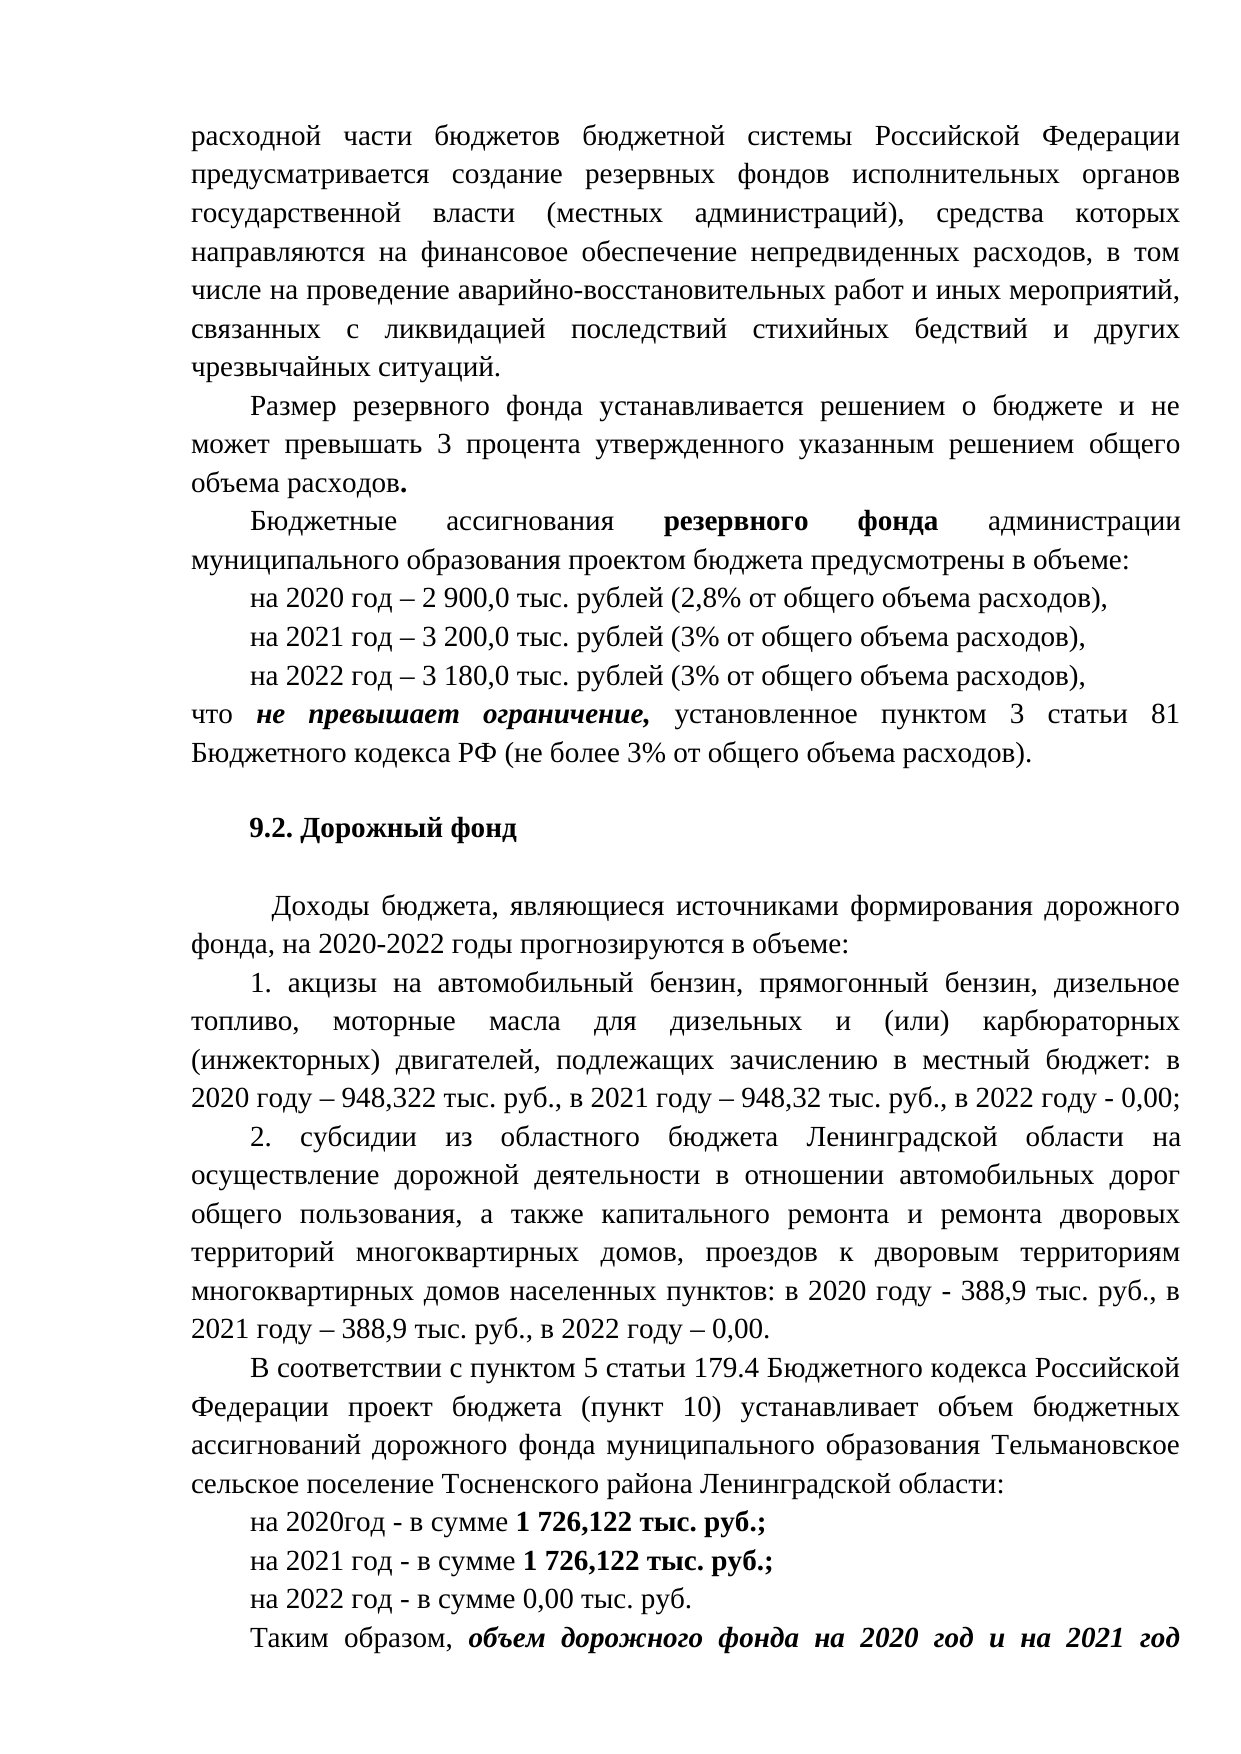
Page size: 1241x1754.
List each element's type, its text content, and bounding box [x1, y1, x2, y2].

text 2. субсидии из областного бюджета Ленинградской области на осуществление дорожной деятельности в отношении автомобильных дорог общего пользования, а также капитального ремонта и ремонта дворовых территорий многоквартирных домов, проездов к дворовым территориям многоквартирных домов населенных пунктов: в 2020 году - 388,9 тыс. руб., в 2021 году – 388,9 тыс. руб., в 2022 году – 0,00. [191, 1119, 1181, 1345]
text 1. акцизы на автомобильный бензин, прямогонный бензин, дизельное топливо, моторные масла для дизельных и (или) карбюраторных (инжекторных) двигателей, подлежащих зачислению в местный бюджет: в 2020 году – 948,322 тыс. руб., в 2021 году – 948,32 тыс. руб., в 2022 году - 0,00; [191, 965, 1181, 1114]
text Размер резервного фонда устанавливается решением о бюджете и не может превышать 3 процента утвержденного указанным решением общего объема расходов. [191, 388, 1181, 498]
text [191, 118, 1181, 383]
text на 2021 год – 3 200,0 тыс. рублей (3% от общего объема расходов), [191, 619, 1181, 653]
text на 2022 год - в сумме 0,00 тыс. руб. [191, 1581, 1181, 1615]
text на 2020 год – 2 900,0 тыс. рублей (2,8% от общего объема расходов), [191, 581, 1181, 614]
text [191, 1620, 1181, 1653]
text на 2022 год – 3 180,0 тыс. рублей (3% от общего объема расходов), [191, 658, 1181, 691]
text Доходы бюджета, являющиеся источниками формирования дорожного фонда, на 2020-2022 годы прогнозируются в объеме: [191, 888, 1181, 960]
text на 2021 год - в сумме 1 726,122 тыс. руб.; [191, 1543, 1181, 1576]
text Бюджетные ассигнования резервного фонда администрации муниципального образования проектом бюджета предусмотрены в объеме: [191, 503, 1181, 576]
text 9.2. Дорожный фонд [191, 811, 1181, 844]
text на 2020год - в сумме 1 726,122 тыс. руб.; [191, 1504, 1181, 1538]
text В соответствии с пунктом 5 статьи 179.4 Бюджетного кодекса Российской Федерации проект бюджета (пункт 10) устанавливает объем бюджетных ассигнований дорожного фонда муниципального образования Тельмановское сельское поселение Тосненского района Ленинградской области: [191, 1350, 1181, 1499]
text что не превышает ограничение, установленное пунктом 3 статьи 81 Бюджетного кодекса РФ (не более 3% от общего объема расходов). [191, 696, 1181, 768]
